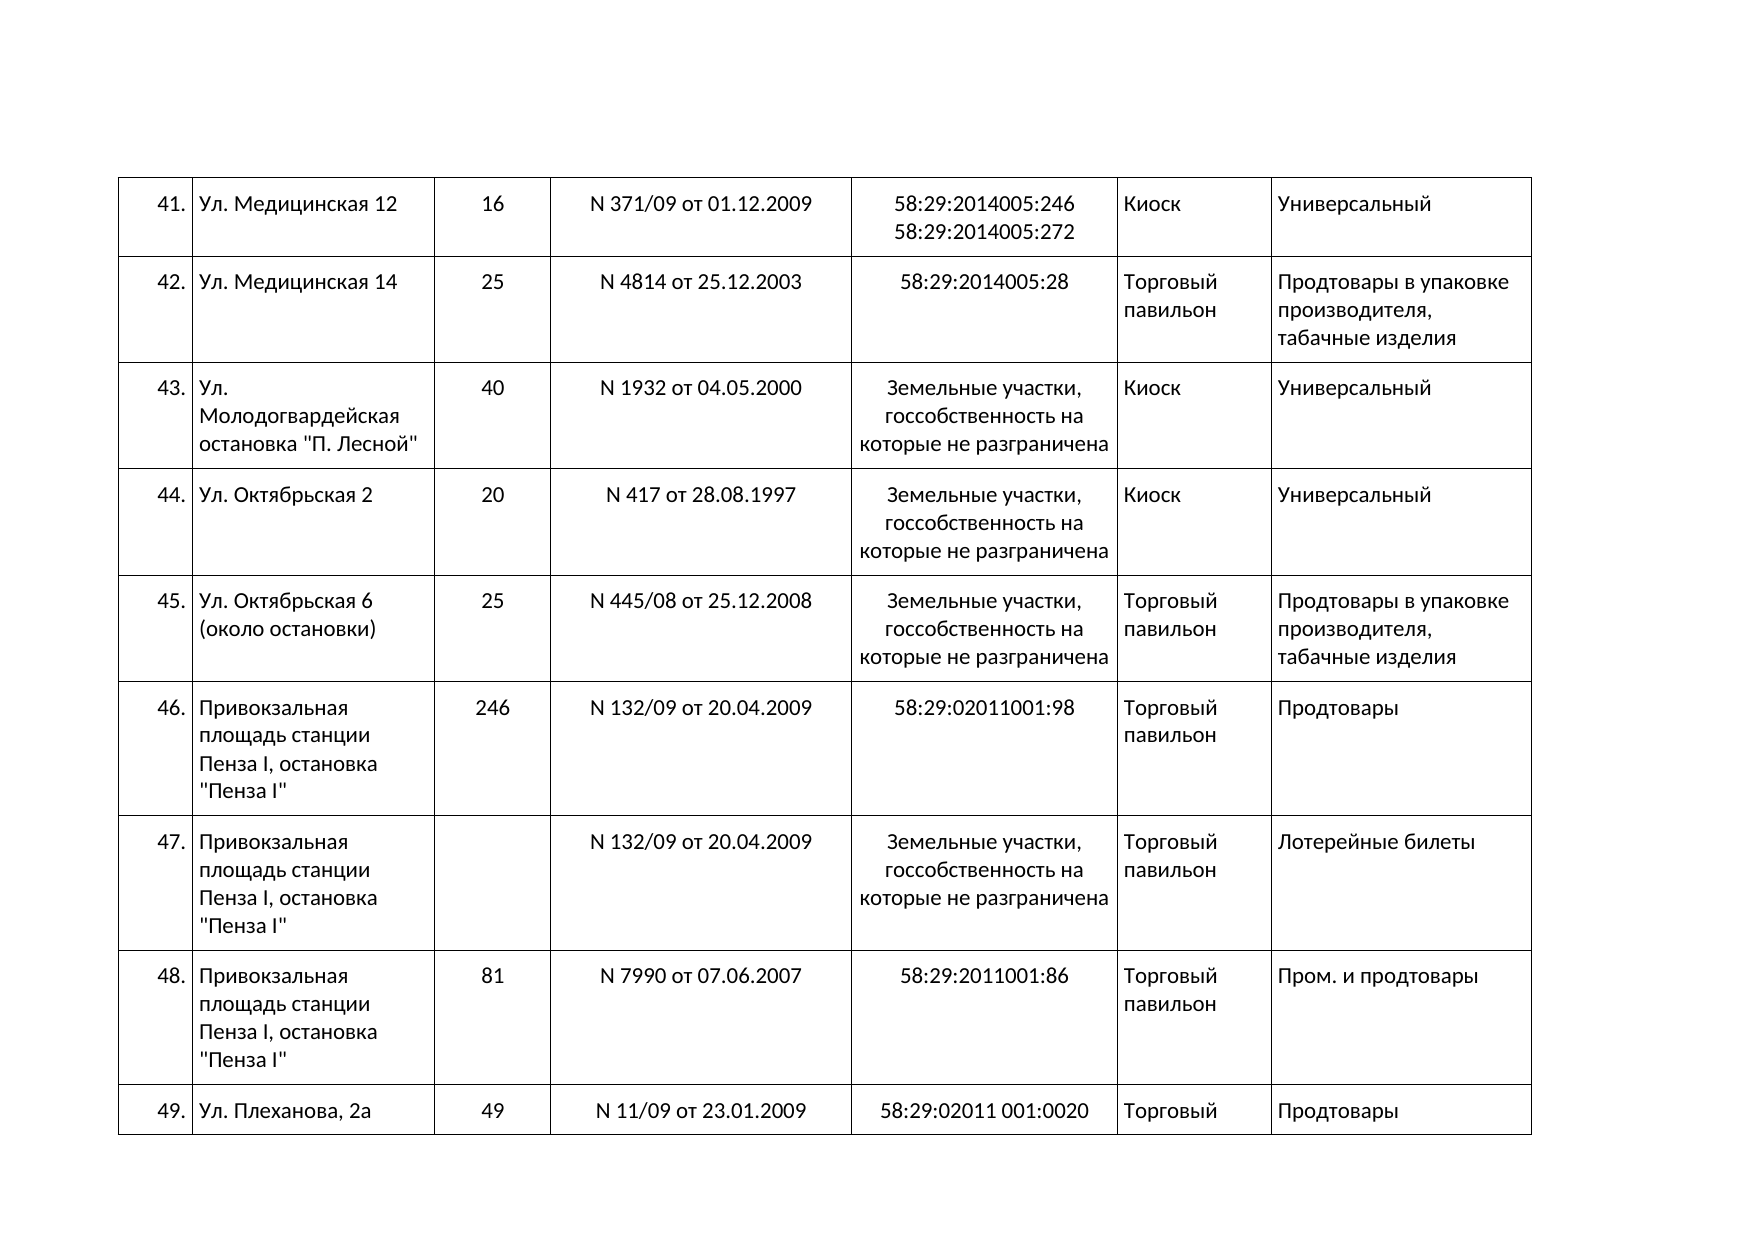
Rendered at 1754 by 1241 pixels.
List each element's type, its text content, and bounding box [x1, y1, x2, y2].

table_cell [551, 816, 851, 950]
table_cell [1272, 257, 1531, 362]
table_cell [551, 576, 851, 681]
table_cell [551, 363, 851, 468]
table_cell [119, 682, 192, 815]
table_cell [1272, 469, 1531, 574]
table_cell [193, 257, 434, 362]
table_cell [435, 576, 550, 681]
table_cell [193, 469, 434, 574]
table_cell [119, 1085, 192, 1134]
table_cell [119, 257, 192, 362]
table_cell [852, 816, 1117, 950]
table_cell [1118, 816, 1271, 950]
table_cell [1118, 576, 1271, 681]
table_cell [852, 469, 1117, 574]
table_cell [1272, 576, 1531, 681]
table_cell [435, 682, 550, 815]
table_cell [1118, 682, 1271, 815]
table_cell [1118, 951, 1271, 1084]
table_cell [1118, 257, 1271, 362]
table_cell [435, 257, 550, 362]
table_cell Ул. Медицинская 12 [193, 178, 434, 256]
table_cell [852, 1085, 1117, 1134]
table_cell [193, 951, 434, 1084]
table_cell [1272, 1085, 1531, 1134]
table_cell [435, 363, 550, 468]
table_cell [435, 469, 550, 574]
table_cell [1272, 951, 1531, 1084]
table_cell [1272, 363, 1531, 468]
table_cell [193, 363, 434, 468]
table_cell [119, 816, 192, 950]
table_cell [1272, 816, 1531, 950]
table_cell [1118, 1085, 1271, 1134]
table_cell 41. [119, 178, 192, 256]
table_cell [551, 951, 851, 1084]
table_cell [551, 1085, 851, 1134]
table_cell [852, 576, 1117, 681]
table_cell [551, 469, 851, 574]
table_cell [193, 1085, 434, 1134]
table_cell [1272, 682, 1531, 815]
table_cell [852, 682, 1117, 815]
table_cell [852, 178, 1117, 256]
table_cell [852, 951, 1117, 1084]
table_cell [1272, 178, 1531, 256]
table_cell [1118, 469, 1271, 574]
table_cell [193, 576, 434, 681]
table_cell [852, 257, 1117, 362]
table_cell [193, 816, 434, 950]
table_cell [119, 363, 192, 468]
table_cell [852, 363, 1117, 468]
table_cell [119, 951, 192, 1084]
table_cell 16 [435, 178, 550, 256]
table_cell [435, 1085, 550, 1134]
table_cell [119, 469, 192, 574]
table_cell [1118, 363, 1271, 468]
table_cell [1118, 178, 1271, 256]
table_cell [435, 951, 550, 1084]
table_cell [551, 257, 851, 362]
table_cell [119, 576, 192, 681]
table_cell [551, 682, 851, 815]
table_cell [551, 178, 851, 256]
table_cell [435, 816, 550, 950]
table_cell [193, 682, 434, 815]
